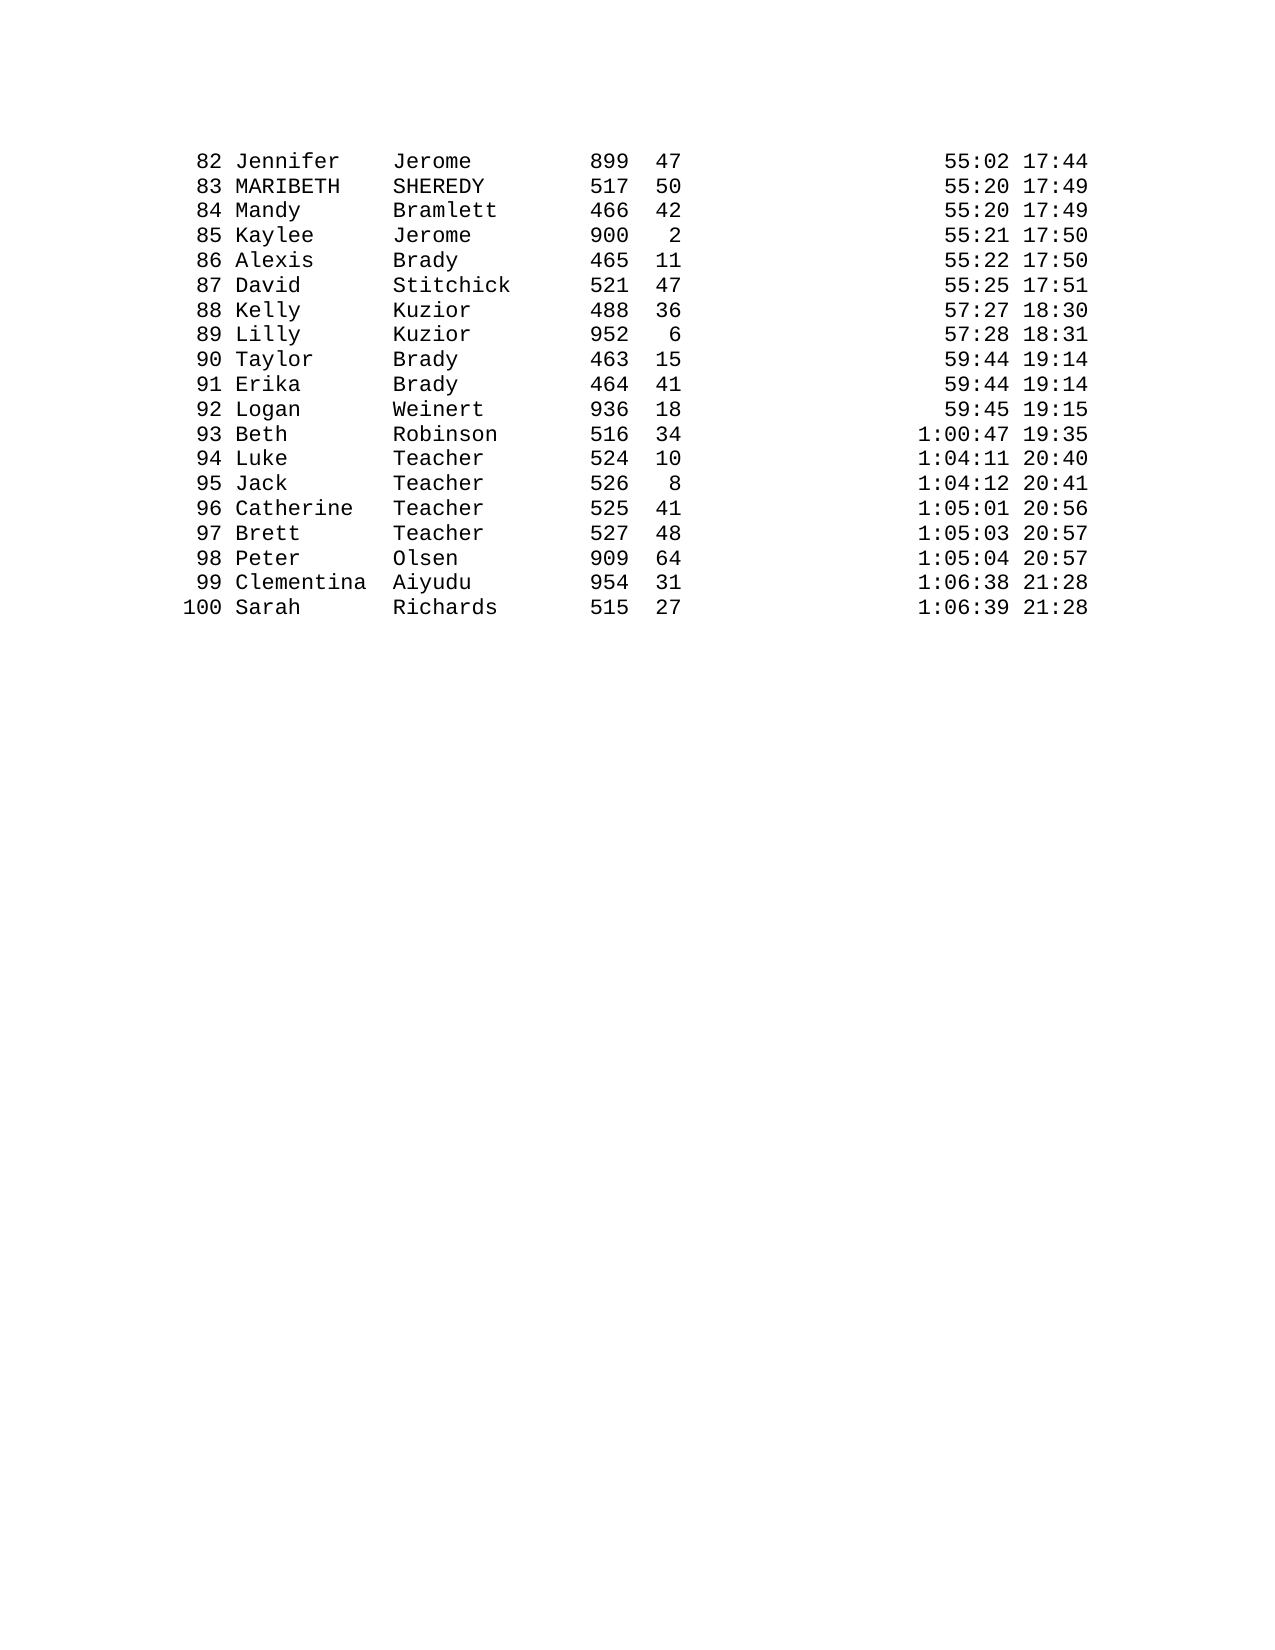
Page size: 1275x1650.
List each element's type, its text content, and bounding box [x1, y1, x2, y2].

text 91 Erika Brady 464 41 59:44 19:14 [156, 373, 1118, 398]
text 95 Jack Teacher 526 8 1:04:12 20:41 [156, 472, 1118, 497]
text 85 Kaylee Jerome 900 2 55:21 17:50 [156, 224, 1118, 249]
text 96 Catherine Teacher 525 41 1:05:01 20:56 [156, 497, 1118, 522]
text 89 Lilly Kuzior 952 6 57:28 18:31 [156, 323, 1118, 348]
text 83 MARIBETH SHEREDY 517 50 55:20 17:49 [156, 175, 1118, 199]
text 90 Taylor Brady 463 15 59:44 19:14 [156, 348, 1118, 373]
text 87 David Stitchick 521 47 55:25 17:51 [156, 274, 1118, 299]
text 99 Clementina Aiyudu 954 31 1:06:38 21:28 [156, 571, 1118, 596]
text 97 Brett Teacher 527 48 1:05:03 20:57 [156, 522, 1118, 547]
text 82 Jennifer Jerome 899 47 55:02 17:44 [156, 150, 1118, 175]
text 88 Kelly Kuzior 488 36 57:27 18:30 [156, 299, 1118, 323]
text 100 Sarah Richards 515 27 1:06:39 21:28 [156, 596, 1118, 621]
text 84 Mandy Bramlett 466 42 55:20 17:49 [156, 199, 1118, 224]
text 92 Logan Weinert 936 18 59:45 19:15 [156, 398, 1118, 423]
text 98 Peter Olsen 909 64 1:05:04 20:57 [156, 547, 1118, 571]
text 93 Beth Robinson 516 34 1:00:47 19:35 [156, 423, 1118, 447]
text 94 Luke Teacher 524 10 1:04:11 20:40 [156, 447, 1118, 472]
text 86 Alexis Brady 465 11 55:22 17:50 [156, 249, 1118, 274]
